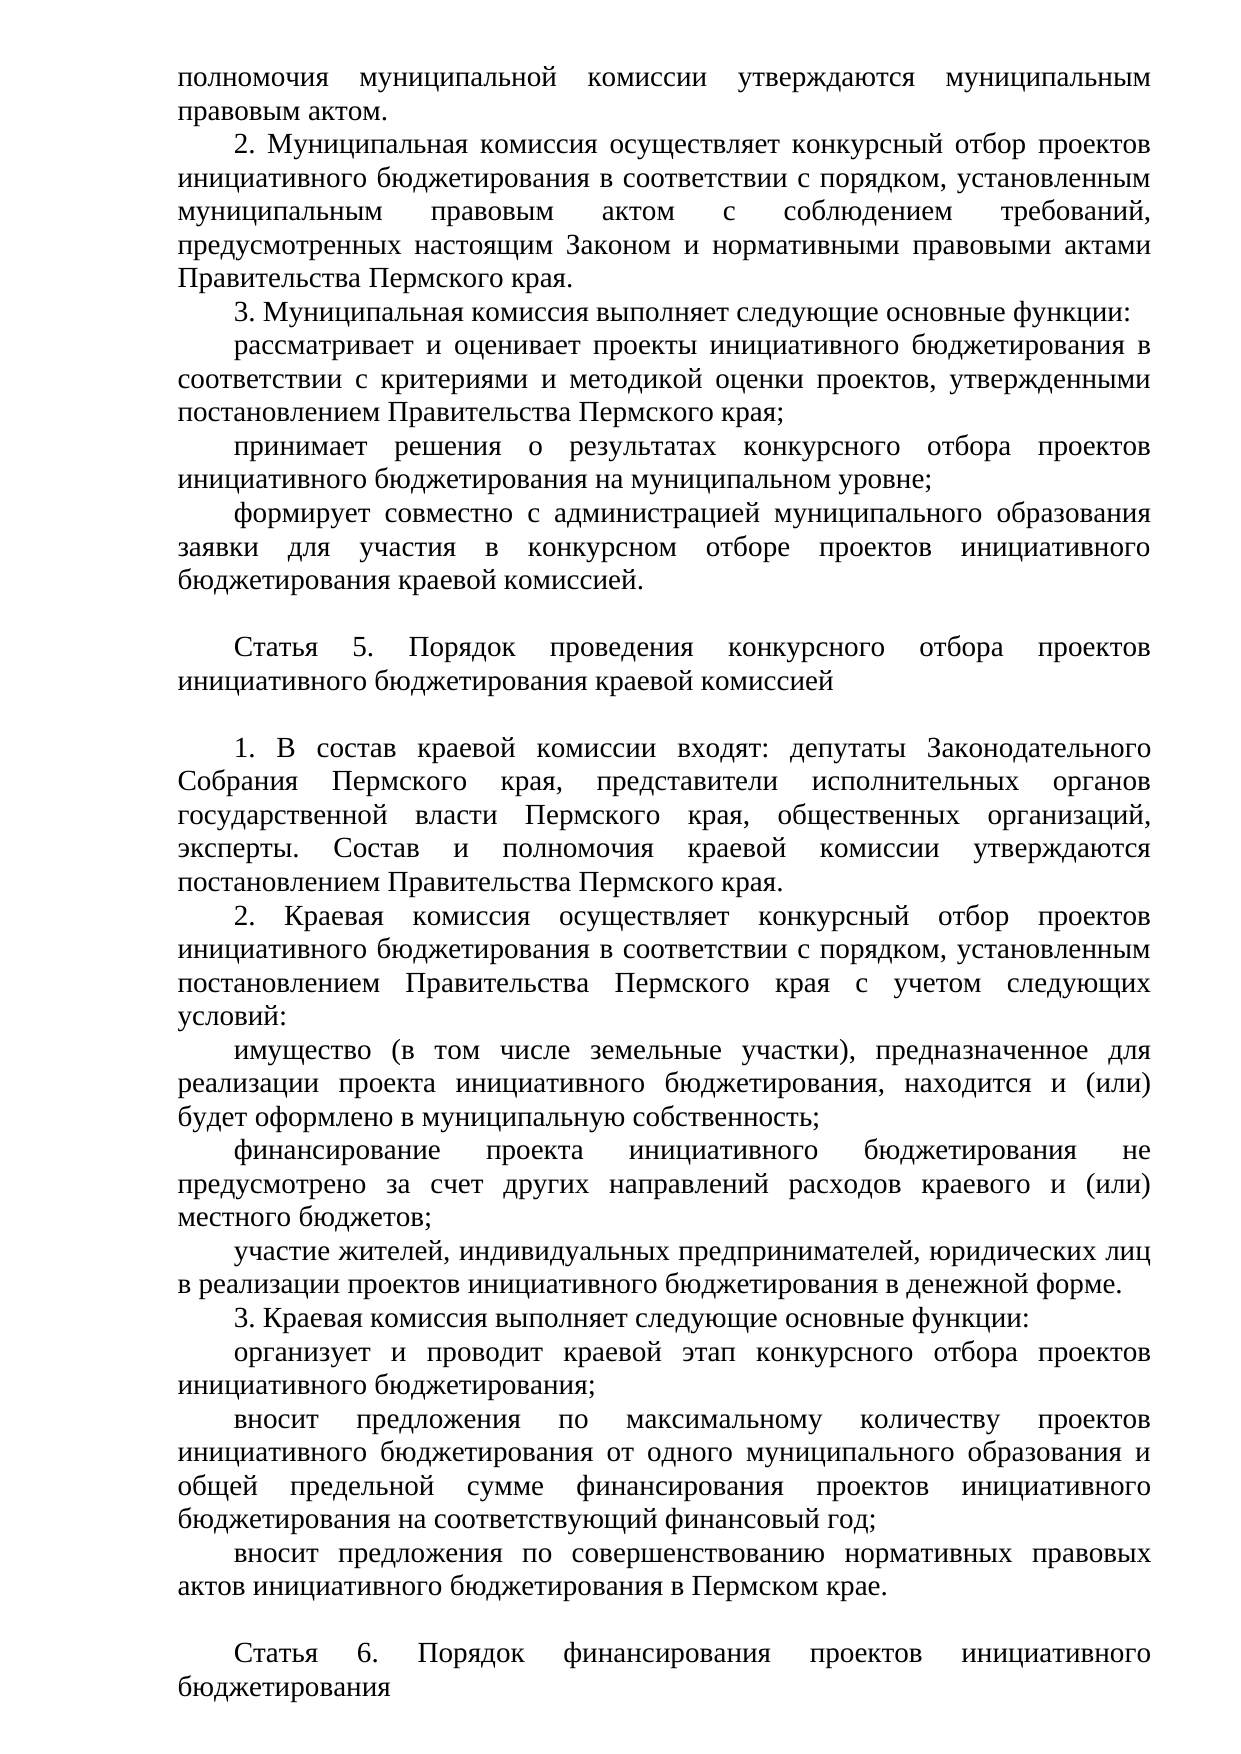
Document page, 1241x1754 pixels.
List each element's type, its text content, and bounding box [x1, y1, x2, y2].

text финансирование проекта инициативного бюджетирования не предусмотрено за счет других направлений расходов краевого и (или) местного бюджетов; [177, 1132, 1152, 1233]
text 1. В состав краевой комиссии входят: депутаты Законодательного Собрания Пермского края, представители исполнительных органов государственной власти Пермского края, общественных организаций, эксперты. Состав и полномочия краевой комиссии утверждаются постановлением Правительства Пермского края. [177, 730, 1152, 898]
text 3. Краевая комиссия выполняет следующие основные функции: [177, 1300, 1152, 1334]
text 2. Краевая комиссия осуществляет конкурсный отбор проектов инициативного бюджетирования в соответствии с порядком, установленным постановлением Правительства Пермского края с учетом следующих условий: [177, 898, 1152, 1032]
text Статья 5. Порядок проведения конкурсного отбора проектов инициативного бюджетирования краевой комиссией [177, 629, 1152, 696]
text вносит предложения по максимальному количеству проектов инициативного бюджетирования от одного муниципального образования и общей предельной сумме финансирования проектов инициативного бюджетирования на соответствующий финансовый год; [177, 1401, 1152, 1535]
text рассматривает и оценивает проекты инициативного бюджетирования в соответствии с критериями и методикой оценки проектов, утвержденными постановлением Правительства Пермского края; [177, 327, 1152, 428]
text организует и проводит краевой этап конкурсного отбора проектов инициативного бюджетирования; [177, 1334, 1152, 1401]
text вносит предложения по совершенствованию нормативных правовых актов инициативного бюджетирования в Пермском крае. [177, 1535, 1152, 1602]
text принимает решения о результатах конкурсного отбора проектов инициативного бюджетирования на муниципальном уровне; [177, 428, 1152, 495]
text 3. Муниципальная комиссия выполняет следующие основные функции: [177, 294, 1152, 327]
text имущество (в том числе земельные участки), предназначенное для реализации проекта инициативного бюджетирования, находится и (или) будет оформлено в муниципальную собственность; [177, 1032, 1152, 1132]
text участие жителей, индивидуальных предпринимателей, юридических лиц в реализации проектов инициативного бюджетирования в денежной форме. [177, 1233, 1152, 1300]
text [177, 59, 1152, 126]
text 2. Муниципальная комиссия осуществляет конкурсный отбор проектов инициативного бюджетирования в соответствии с порядком, установленным муниципальным правовым актом с соблюдением требований, предусмотренных настоящим Законом и нормативными правовыми актами Правительства Пермского края. [177, 126, 1152, 294]
text формирует совместно с администрацией муниципального образования заявки для участия в конкурсном отборе проектов инициативного бюджетирования краевой комиссией. [177, 495, 1152, 596]
text Статья 6. Порядок финансирования проектов инициативного бюджетирования [177, 1636, 1152, 1703]
